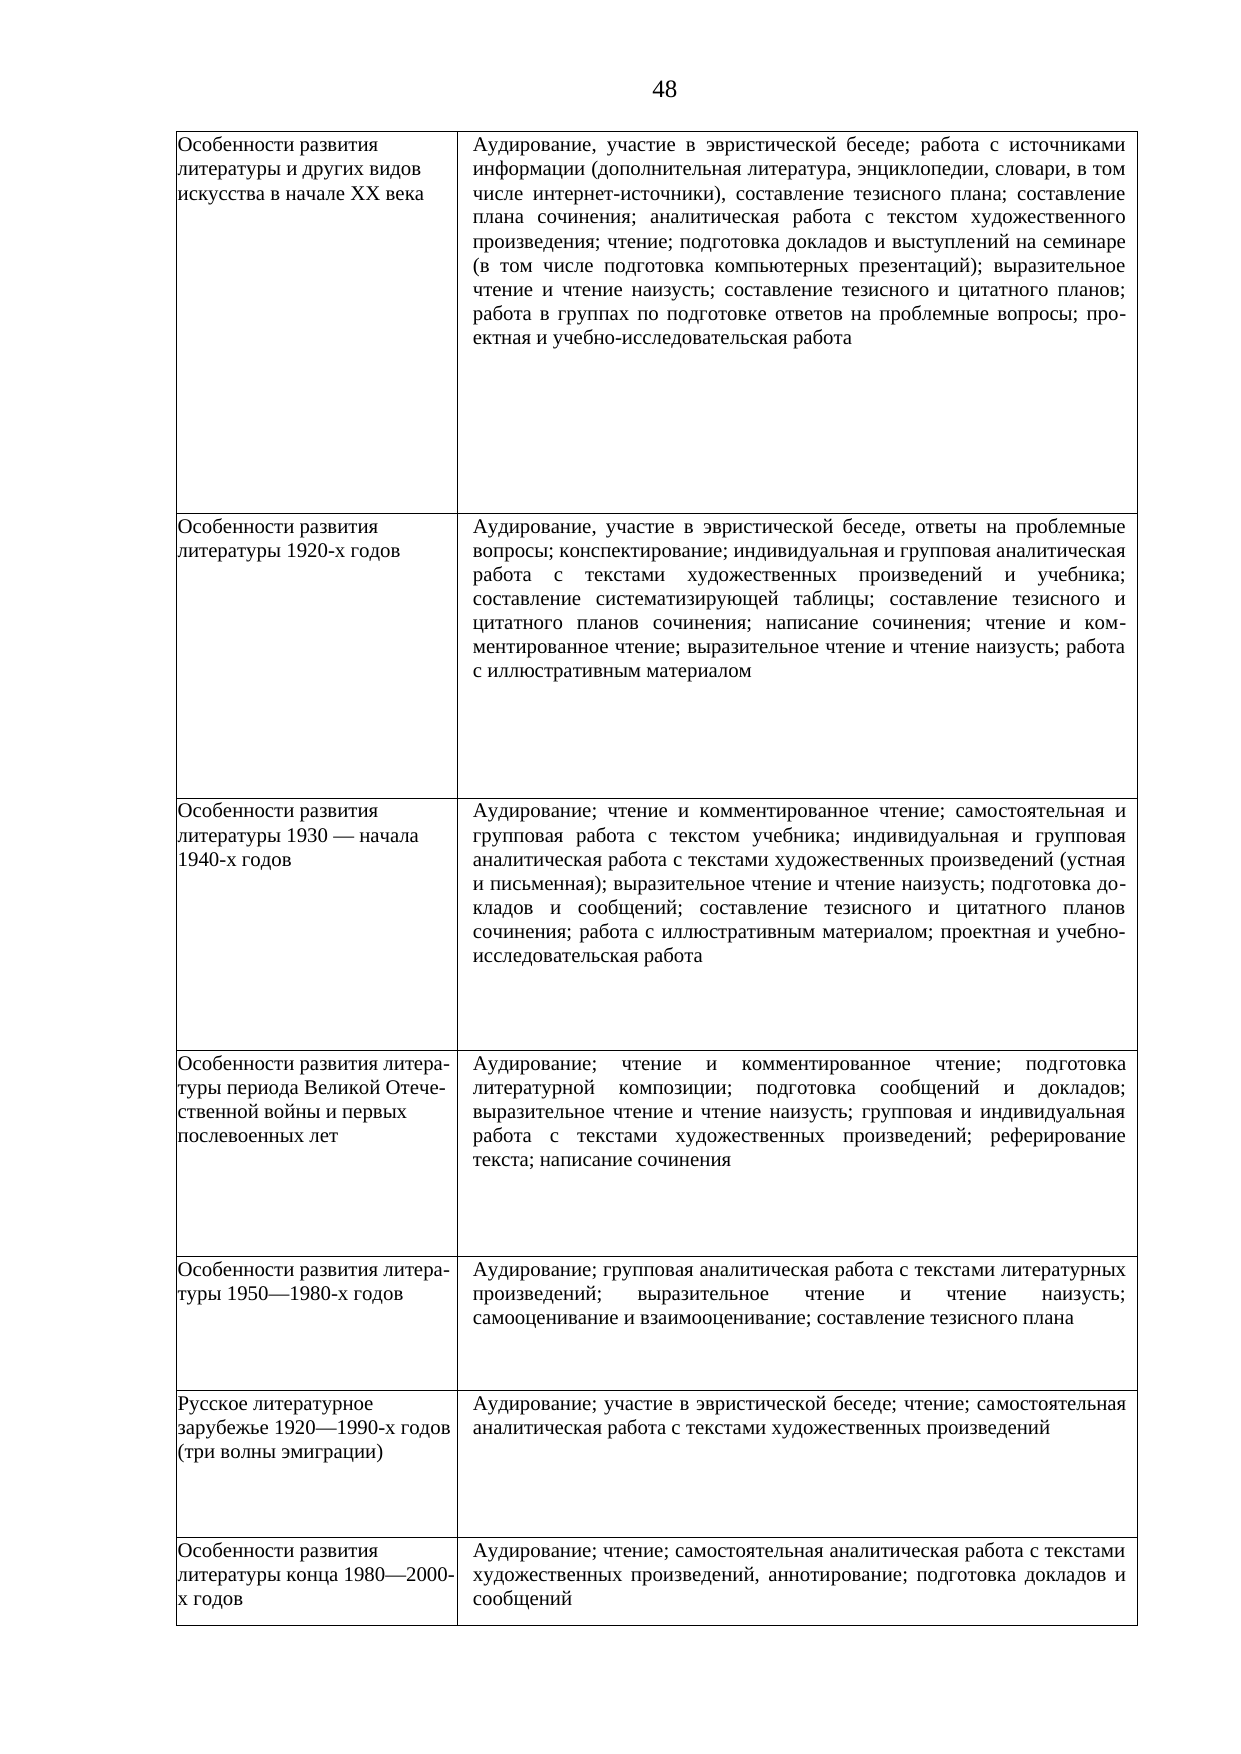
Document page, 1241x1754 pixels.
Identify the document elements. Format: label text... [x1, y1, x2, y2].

table_cell Аудирование; чтение и комментированное чтение; самостоятельная и групповая работа с текстом учебника; индивидуальная и групповая аналитическая работа с текстами художественных произведений (устная и письменная); выразительное чтение и чтение наизусть; подготовка докладов и сообщений; составление тезисного и цитатного планов сочинения; работа с иллюстративным материалом; проектная и учебно-исследовательская работа [458, 799, 1137, 1050]
table_cell Аудирование, участие в эвристической беседе, ответы на проблемные вопросы; конспектирование; индивидуальная и групповая аналитическая работа с текстами художественных произведений и учебника; составление систематизирующей таблицы; составление тезисного и цитатного планов сочинения; написание сочинения; чтение и комментированное чтение; выразительное чтение и чтение наизусть; работа с иллюстративным материалом [458, 514, 1137, 797]
table_cell Особенности развития литературы 1930 — начала 1940-х годов [177, 799, 457, 1050]
table_cell Русское литературное зарубежье 1920—1990-х годов (три волны эмиграции) [177, 1391, 457, 1537]
table_cell Особенности развития литературы 1950—1980-х годов [177, 1257, 457, 1390]
table_cell Особенности развития литературы 1920-х годов [177, 514, 457, 797]
table_cell Аудирование; чтение; самостоятельная аналитическая работа с текстами художественных произведений, аннотирование; подготовка докладов и сообщений [458, 1538, 1137, 1625]
table_cell Аудирование; чтение и комментированное чтение; подготовка литературной композиции; подготовка сообщений и докладов; выразительное чтение и чтение наизусть; групповая и индивидуальная работа с текстами художественных произведений; реферирование текста; написание сочинения [458, 1051, 1137, 1256]
table_cell Особенности развития литературы и других видов искусства в начале XX века [177, 132, 457, 513]
table_cell Аудирование; групповая аналитическая работа с текстами литературных произведений; выразительное чтение и чтение наизусть; самооценивание и взаимооценивание; составление тезисного плана [458, 1257, 1137, 1390]
table_cell Особенности развития литературы периода Великой Отечественной войны и первых послевоенных лет [177, 1051, 457, 1256]
table_cell Аудирование, участие в эвристической беседе; работа с источниками информации (дополнительная литература, энциклопедии, словари, в том числе интернет-источники), составление тезисного плана; составление плана сочинения; аналитическая работа с текстом художественного произведения; чтение; подготовка докладов и выступлений на семинаре (в том числе подготовка компьютерных презентаций); выразительное чтение и чтение наизусть; составление тезисного и цитатного планов; работа в группах по подготовке ответов на проблемные вопросы; проектная и учебно-исследовательская работа [458, 132, 1137, 513]
table_cell Аудирование; участие в эвристической беседе; чтение; самостоятельная аналитическая работа с текстами художественных произведений [458, 1391, 1137, 1537]
table_cell Особенности развития литературы конца 1980—2000-х годов [177, 1538, 457, 1625]
